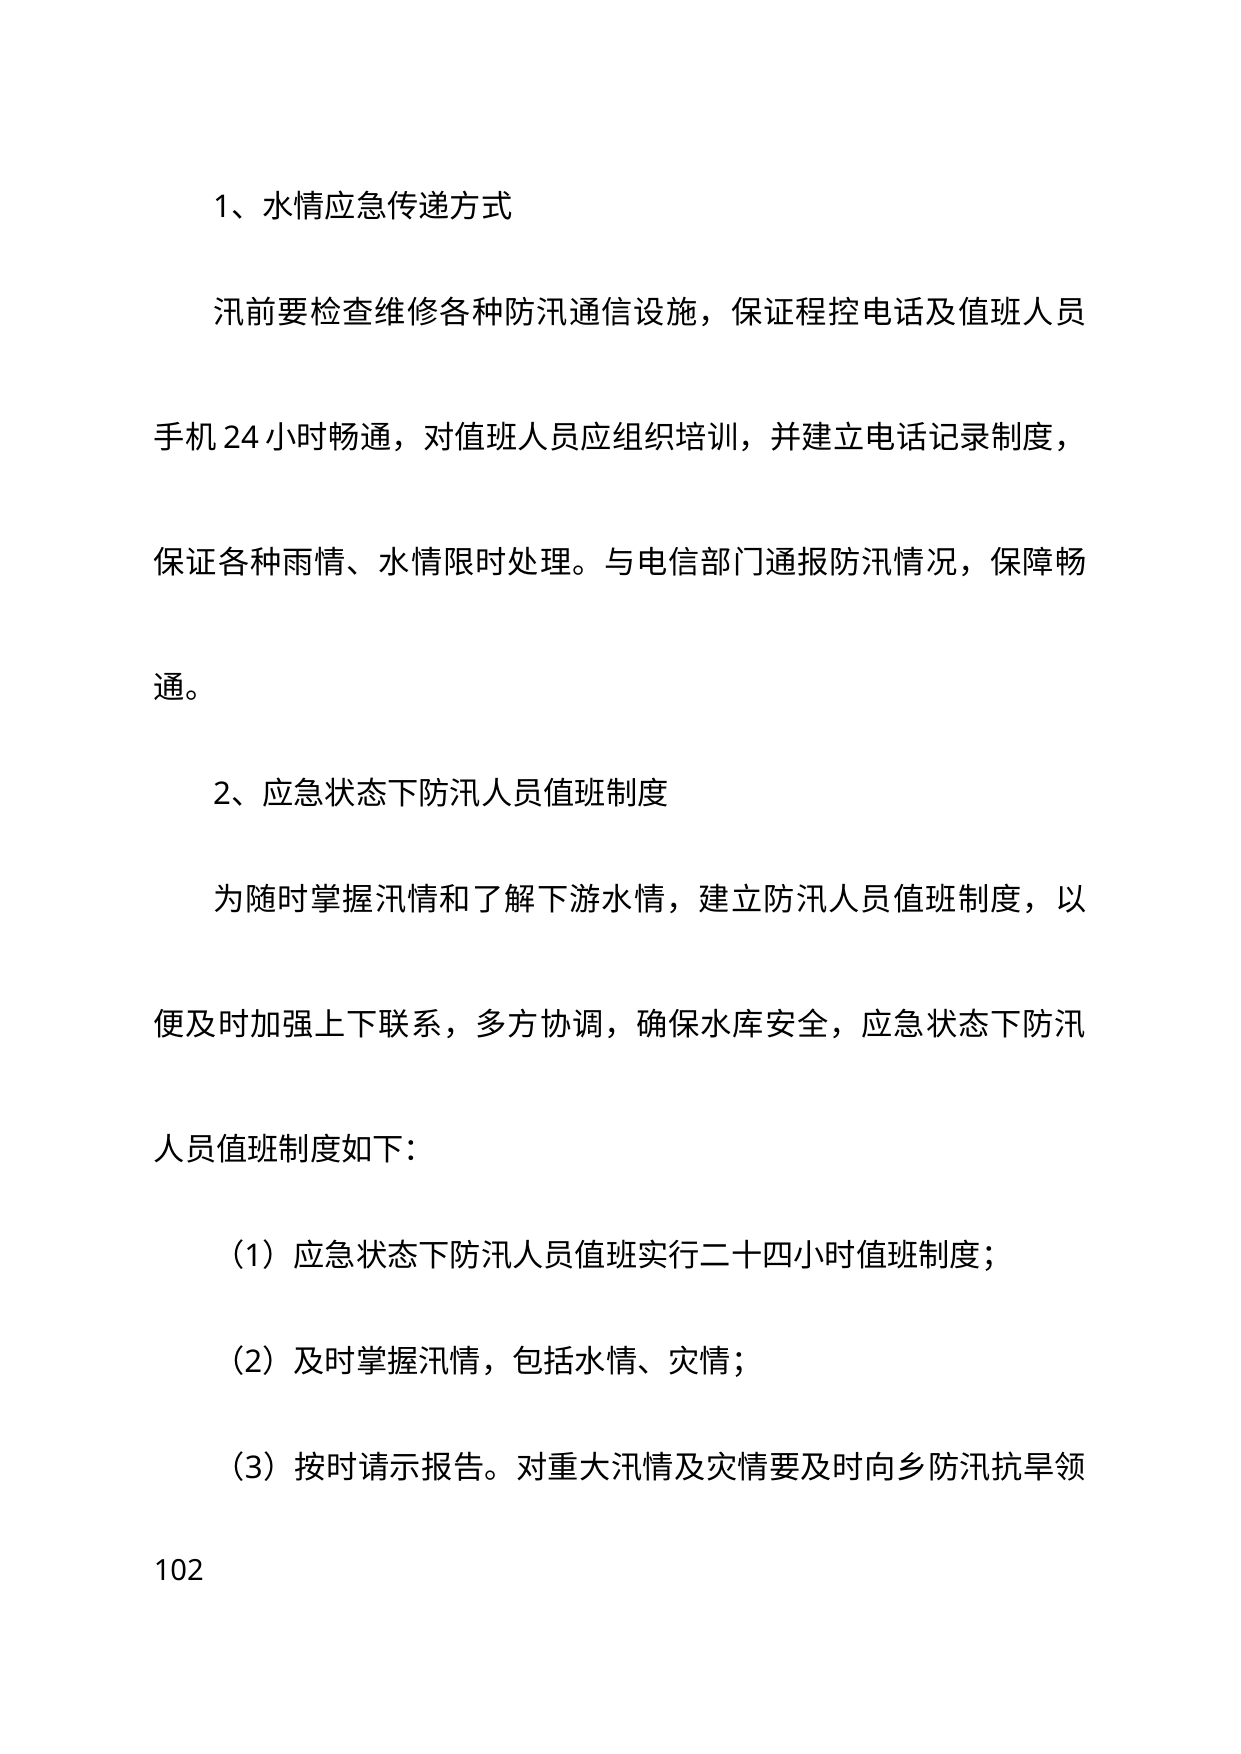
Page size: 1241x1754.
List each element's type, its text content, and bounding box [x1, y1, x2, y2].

text 2、应急状态下防汛人员值班制度 [153, 749, 1087, 832]
text 为随时掌握汛情和了解下游水情，建立防汛人员值班制度，以便及时加强上下联系，多方协调，确保水库安全，应急状态下防汛人员值班制度如下： [153, 855, 1087, 1188]
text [153, 1423, 1087, 1506]
text 汛前要检查维修各种防汛通信设施，保证程控电话及值班人员手机24小时畅通，对值班人员应组织培训，并建立电话记录制度，保证各种雨情、水情限时处理。与电信部门通报防汛情况，保障畅通。 [153, 268, 1087, 726]
text （1）应急状态下防汛人员值班实行二十四小时值班制度； [153, 1211, 1087, 1294]
text 1、水情应急传递方式 [153, 162, 1087, 245]
text （2）及时掌握汛情，包括水情、灾情； [153, 1317, 1087, 1400]
